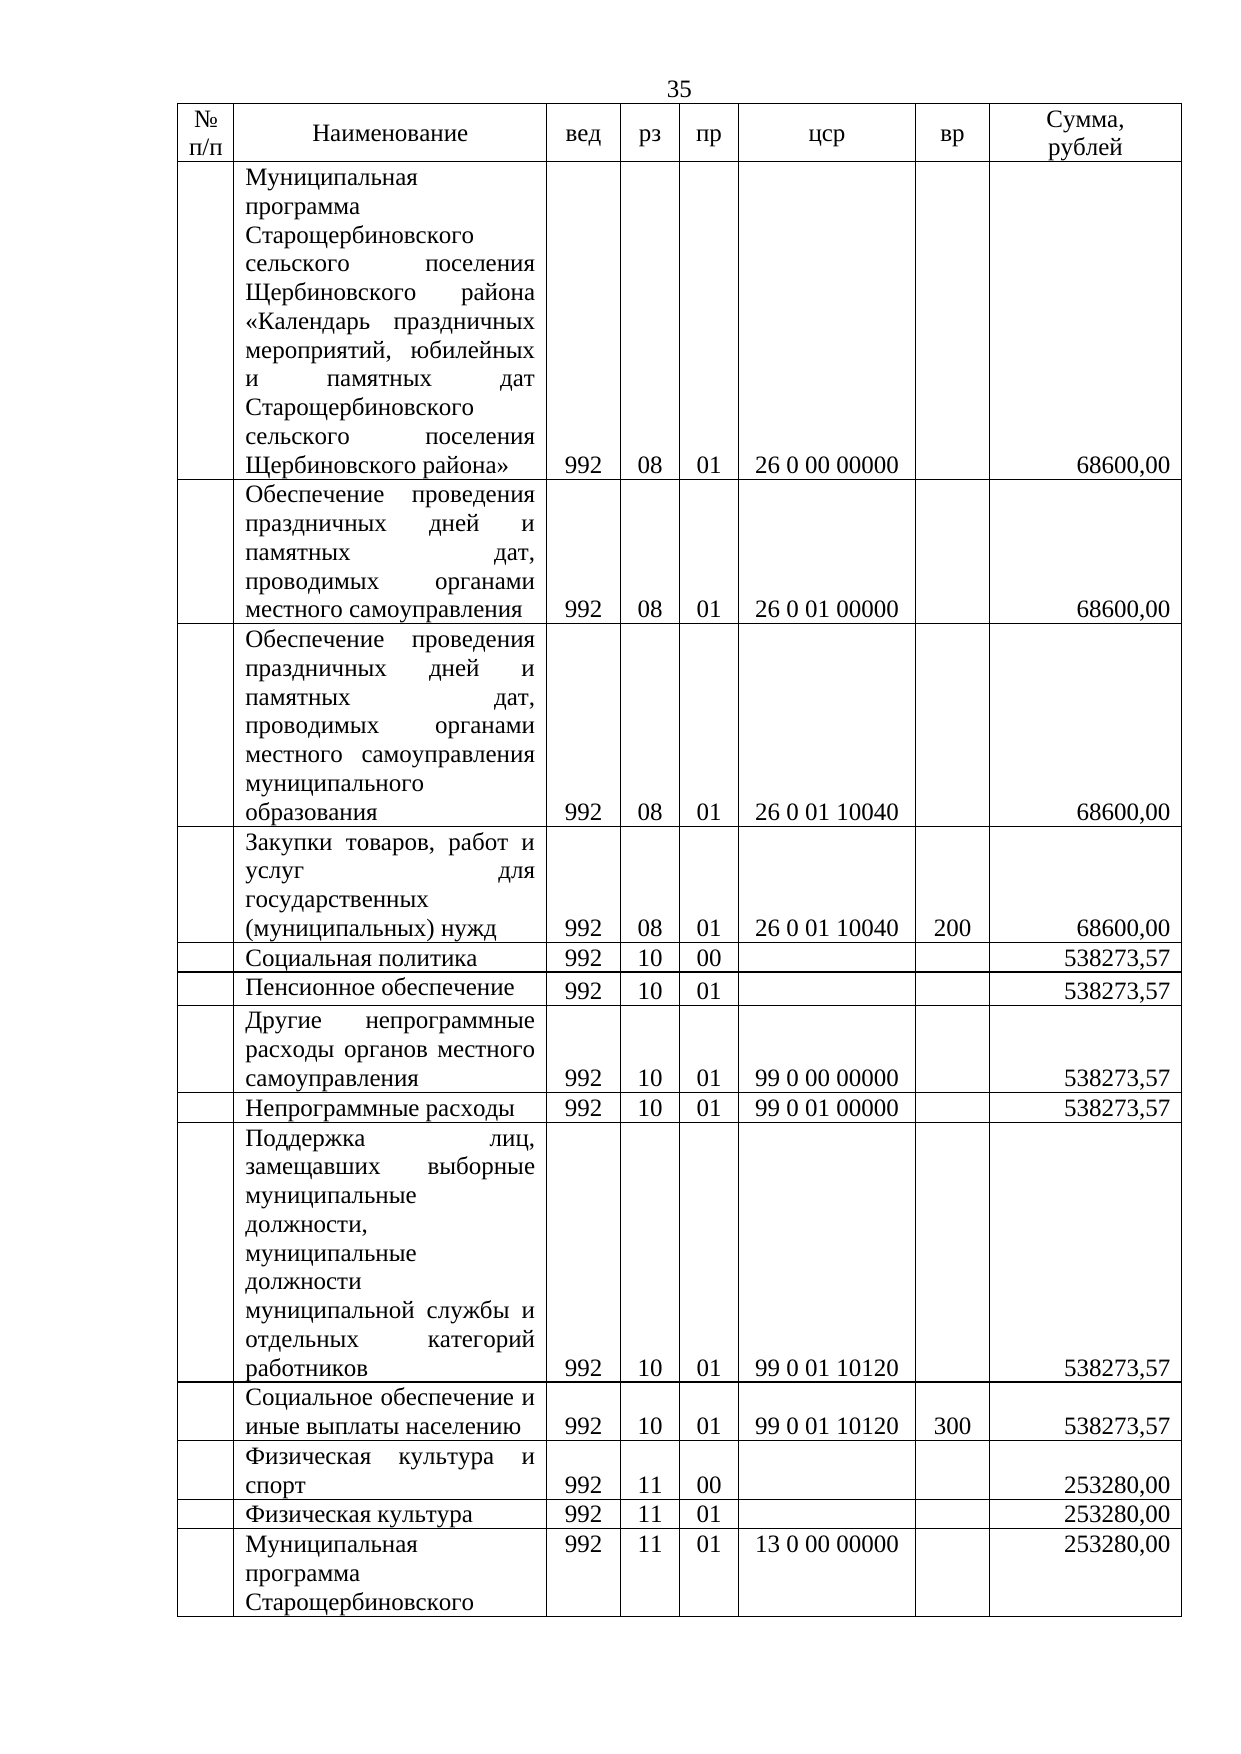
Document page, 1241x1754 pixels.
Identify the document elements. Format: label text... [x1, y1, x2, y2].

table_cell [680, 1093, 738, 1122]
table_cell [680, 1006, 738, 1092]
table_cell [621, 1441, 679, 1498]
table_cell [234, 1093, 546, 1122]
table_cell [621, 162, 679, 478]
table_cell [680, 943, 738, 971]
table_header рз [621, 104, 679, 161]
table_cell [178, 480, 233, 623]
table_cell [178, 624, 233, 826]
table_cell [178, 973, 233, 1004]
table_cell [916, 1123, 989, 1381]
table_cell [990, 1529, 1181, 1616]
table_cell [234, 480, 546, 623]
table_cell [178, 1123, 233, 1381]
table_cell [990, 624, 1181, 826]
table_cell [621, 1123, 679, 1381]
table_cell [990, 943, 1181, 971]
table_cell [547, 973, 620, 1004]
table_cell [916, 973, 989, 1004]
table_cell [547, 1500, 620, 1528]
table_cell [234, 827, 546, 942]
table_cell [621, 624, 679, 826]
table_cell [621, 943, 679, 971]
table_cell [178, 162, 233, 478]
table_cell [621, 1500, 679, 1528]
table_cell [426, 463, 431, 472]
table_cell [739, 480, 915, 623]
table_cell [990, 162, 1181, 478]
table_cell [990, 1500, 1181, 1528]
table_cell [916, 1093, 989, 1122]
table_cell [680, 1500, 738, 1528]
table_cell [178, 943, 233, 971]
table_header Наименование [234, 104, 546, 161]
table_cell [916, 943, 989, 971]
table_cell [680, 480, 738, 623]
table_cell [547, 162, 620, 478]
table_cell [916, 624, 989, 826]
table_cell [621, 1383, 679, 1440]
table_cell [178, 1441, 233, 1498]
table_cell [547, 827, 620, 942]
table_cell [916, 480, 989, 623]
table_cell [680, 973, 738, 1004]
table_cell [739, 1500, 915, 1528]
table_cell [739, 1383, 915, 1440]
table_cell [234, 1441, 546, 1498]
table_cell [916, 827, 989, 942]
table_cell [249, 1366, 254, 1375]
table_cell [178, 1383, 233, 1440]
table_header № п/п [178, 104, 233, 161]
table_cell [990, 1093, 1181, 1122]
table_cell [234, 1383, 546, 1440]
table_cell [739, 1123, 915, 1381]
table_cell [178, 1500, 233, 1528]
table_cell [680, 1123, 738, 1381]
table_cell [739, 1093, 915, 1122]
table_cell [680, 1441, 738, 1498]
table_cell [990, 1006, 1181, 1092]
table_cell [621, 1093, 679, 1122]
table_header пр [680, 104, 738, 161]
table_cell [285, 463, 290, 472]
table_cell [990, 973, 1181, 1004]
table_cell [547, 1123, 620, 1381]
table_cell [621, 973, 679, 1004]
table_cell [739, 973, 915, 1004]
table_header цср [739, 104, 915, 161]
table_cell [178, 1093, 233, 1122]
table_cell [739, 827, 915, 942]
table_header вед [547, 104, 620, 161]
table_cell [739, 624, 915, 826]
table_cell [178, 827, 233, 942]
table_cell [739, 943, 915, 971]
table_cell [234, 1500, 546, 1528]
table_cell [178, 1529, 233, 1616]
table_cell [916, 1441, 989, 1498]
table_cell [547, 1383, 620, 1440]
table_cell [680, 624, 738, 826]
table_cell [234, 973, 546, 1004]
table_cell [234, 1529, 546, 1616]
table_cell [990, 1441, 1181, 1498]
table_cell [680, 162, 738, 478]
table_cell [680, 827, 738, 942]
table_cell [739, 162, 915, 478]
table_header Сумма, рублей [990, 104, 1181, 161]
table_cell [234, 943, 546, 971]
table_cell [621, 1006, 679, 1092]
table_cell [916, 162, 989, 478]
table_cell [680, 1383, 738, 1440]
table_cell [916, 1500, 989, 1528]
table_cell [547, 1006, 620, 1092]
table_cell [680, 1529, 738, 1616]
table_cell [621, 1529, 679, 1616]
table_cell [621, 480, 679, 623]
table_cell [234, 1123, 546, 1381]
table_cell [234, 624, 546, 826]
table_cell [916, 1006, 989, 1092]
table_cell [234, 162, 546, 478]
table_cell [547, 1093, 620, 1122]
table_header вр [916, 104, 989, 161]
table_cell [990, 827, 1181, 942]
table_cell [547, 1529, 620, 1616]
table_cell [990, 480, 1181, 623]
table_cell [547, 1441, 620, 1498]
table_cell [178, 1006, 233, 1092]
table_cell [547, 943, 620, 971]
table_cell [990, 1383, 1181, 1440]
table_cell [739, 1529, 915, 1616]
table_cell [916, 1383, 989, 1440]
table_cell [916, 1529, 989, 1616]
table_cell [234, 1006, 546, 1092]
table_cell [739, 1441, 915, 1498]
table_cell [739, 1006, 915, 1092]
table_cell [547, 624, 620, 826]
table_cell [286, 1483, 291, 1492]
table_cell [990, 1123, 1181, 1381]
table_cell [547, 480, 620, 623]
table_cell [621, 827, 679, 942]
